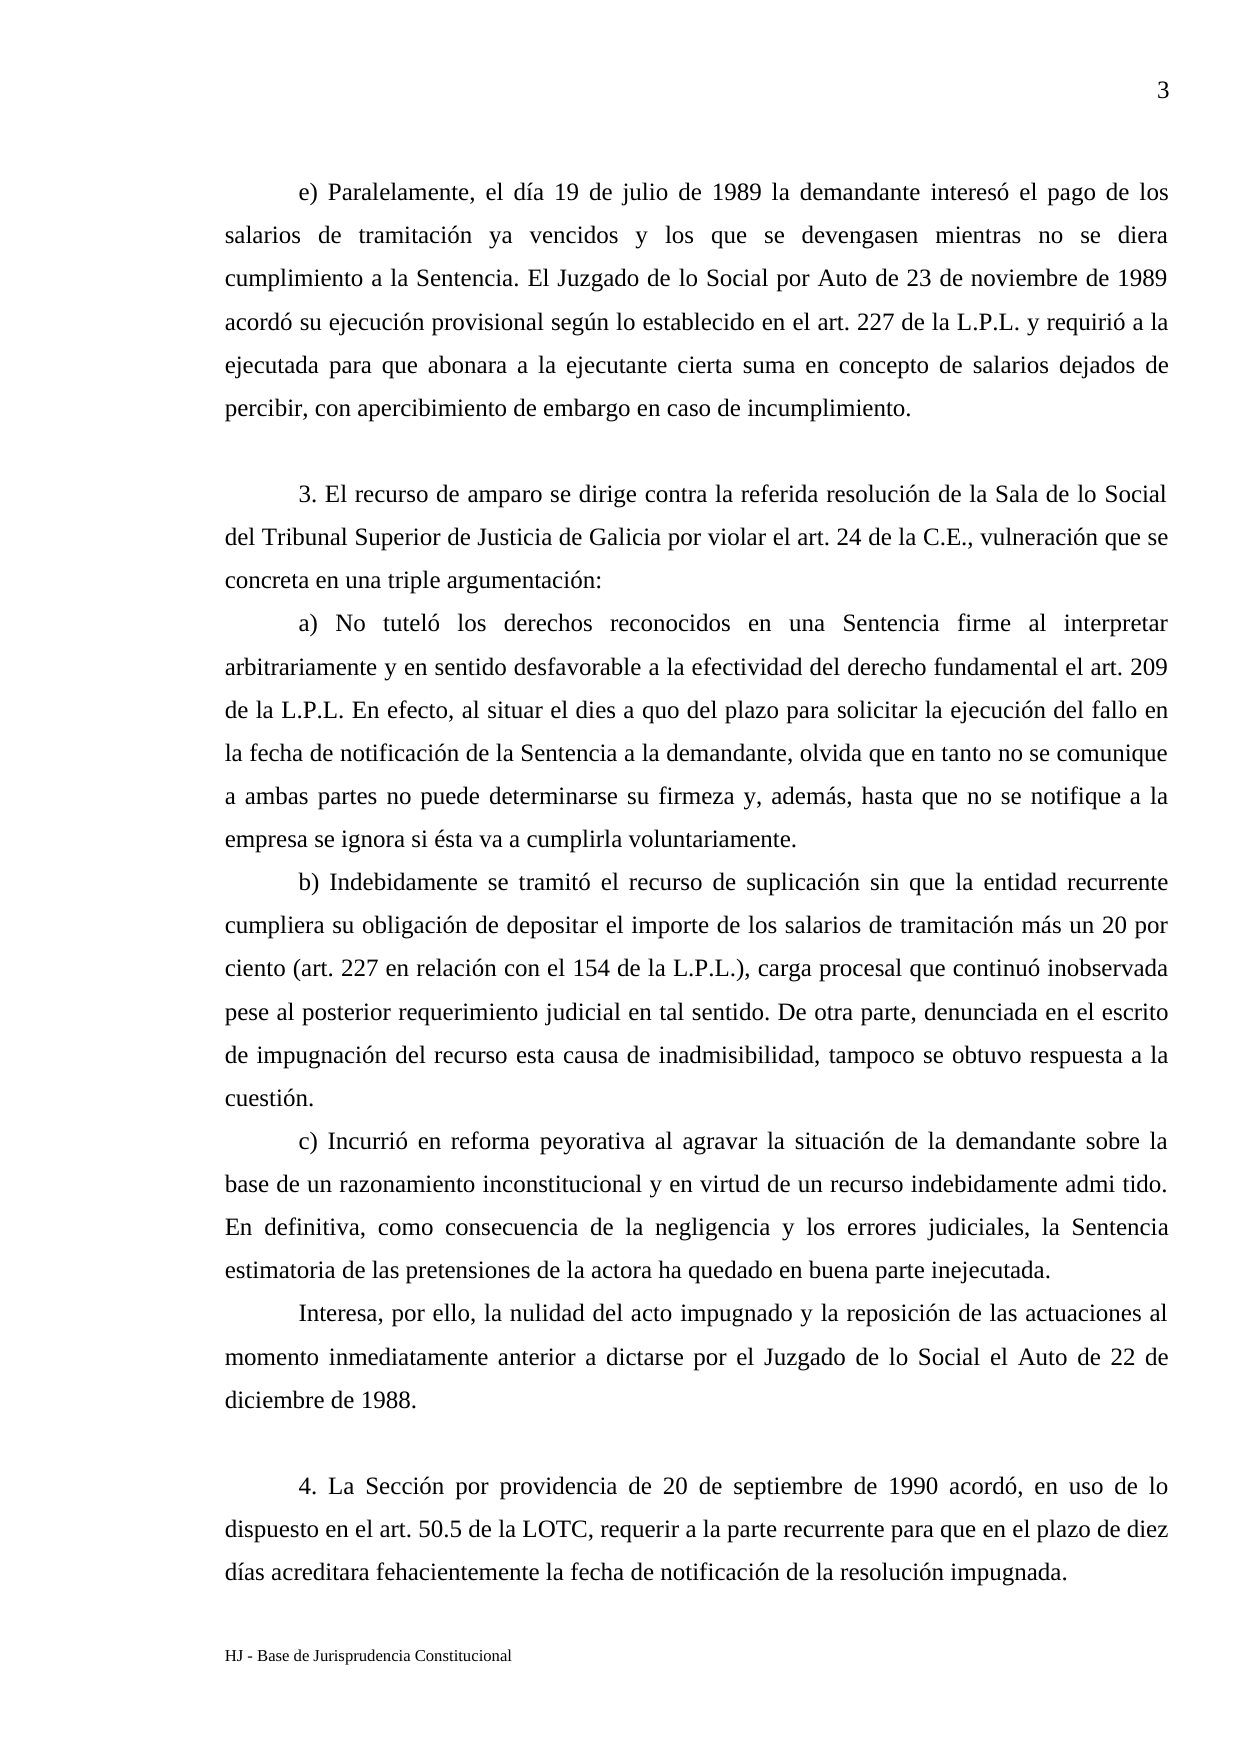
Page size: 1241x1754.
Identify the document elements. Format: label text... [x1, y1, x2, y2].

text 3. El recurso de amparo se dirige contra la referida resolución de la Sala de lo Social del Tribunal Superior de Justicia de Galicia por violar el art. 24 de la C.E., vulneración que se concreta en una triple argumentación: [224, 479, 1169, 594]
text a) No tuteló los derechos reconocidos en una Sentencia firme al interpretar arbitrariamente y en sentido desfavorable a la efectividad del derecho fundamental el art. 209 de la L.P.L. En efecto, al situar el dies a quo del plazo para solicitar la ejecución del fallo en la fecha de notificación de la Sentencia a la demandante, olvida que en tanto no se comunique a ambas partes no puede determinarse su firmeza y, además, hasta que no se notifique a la empresa se ignora si ésta va a cumplirla voluntariamente. [224, 608, 1169, 853]
text e) Paralelamente, el día 19 de julio de 1989 la demandante interesó el pago de los salarios de tramitación ya vencidos y los que se devengasen mientras no se diera cumplimiento a la Sentencia. El Juzgado de lo Social por Auto de 23 de noviembre de 1989 acordó su ejecución provisional según lo establecido en el art. 227 de la L.P.L. y requirió a la ejecutada para que abonara a la ejecutante cierta suma en concepto de salarios dejados de percibir, con apercibimiento de embargo en caso de incumplimiento. [224, 177, 1169, 422]
text c) Incurrió en reforma peyorativa al agravar la situación de la demandante sobre la base de un razonamiento inconstitucional y en virtud de un recurso indebidamente admi tido. En definitiva, como consecuencia de la negligencia y los errores judiciales, la Sentencia estimatoria de las pretensiones de la actora ha quedado en buena parte inejecutada. [224, 1126, 1169, 1284]
text Interesa, por ello, la nulidad del acto impugnado y la reposición de las actuaciones al momento inmediatamente anterior a dictarse por el Juzgado de lo Social el Auto de 22 de diciembre de 1988. [224, 1298, 1169, 1413]
text 4. La Sección por providencia de 20 de septiembre de 1990 acordó, en uso de lo dispuesto en el art. 50.5 de la LOTC, requerir a la parte recurrente para que en el plazo de diez días acreditara fehacientemente la fecha de notificación de la resolución impugnada. [224, 1471, 1169, 1586]
text b) Indebidamente se tramitó el recurso de suplicación sin que la entidad recurrente cumpliera su obligación de depositar el importe de los salarios de tramitación más un 20 por ciento (art. 227 en relación con el 154 de la L.P.L.), carga procesal que continuó inobservada pese al posterior requerimiento judicial en tal sentido. De otra parte, denunciada en el escrito de impugnación del recurso esta causa de inadmisibilidad, tampoco se obtuvo respuesta a la cuestión. [224, 867, 1169, 1112]
